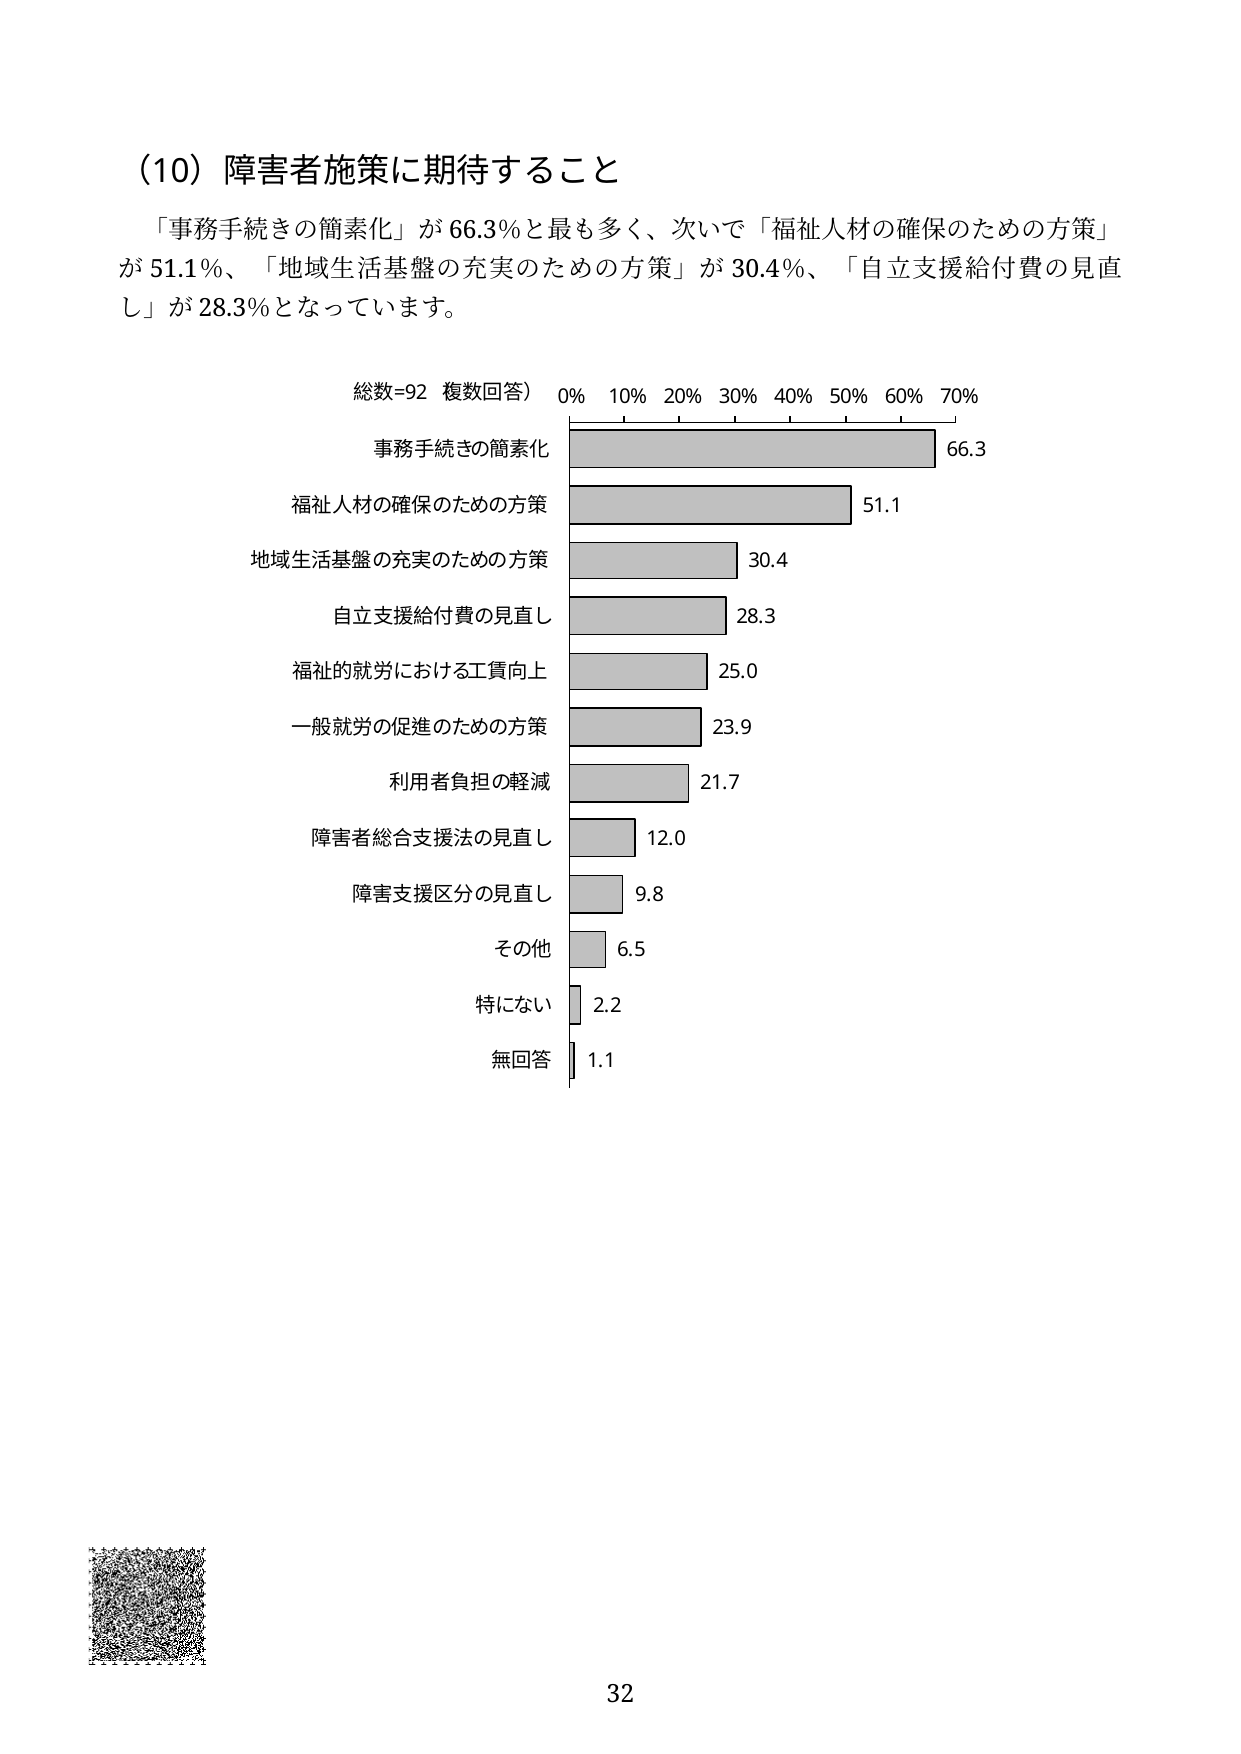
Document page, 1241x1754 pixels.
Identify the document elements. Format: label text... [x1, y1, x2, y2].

text （10）障害者施策に期待すること [118, 129, 1122, 208]
text 「事務手続きの簡素化」が66.3％と最も多く、次いで「福祉人材の確保のための方策」が51.1％、「地域生活基盤の充実のための方策」が30.4％、「自立支援給付費の見直し」が28.3％となっています。 [118, 208, 1122, 326]
